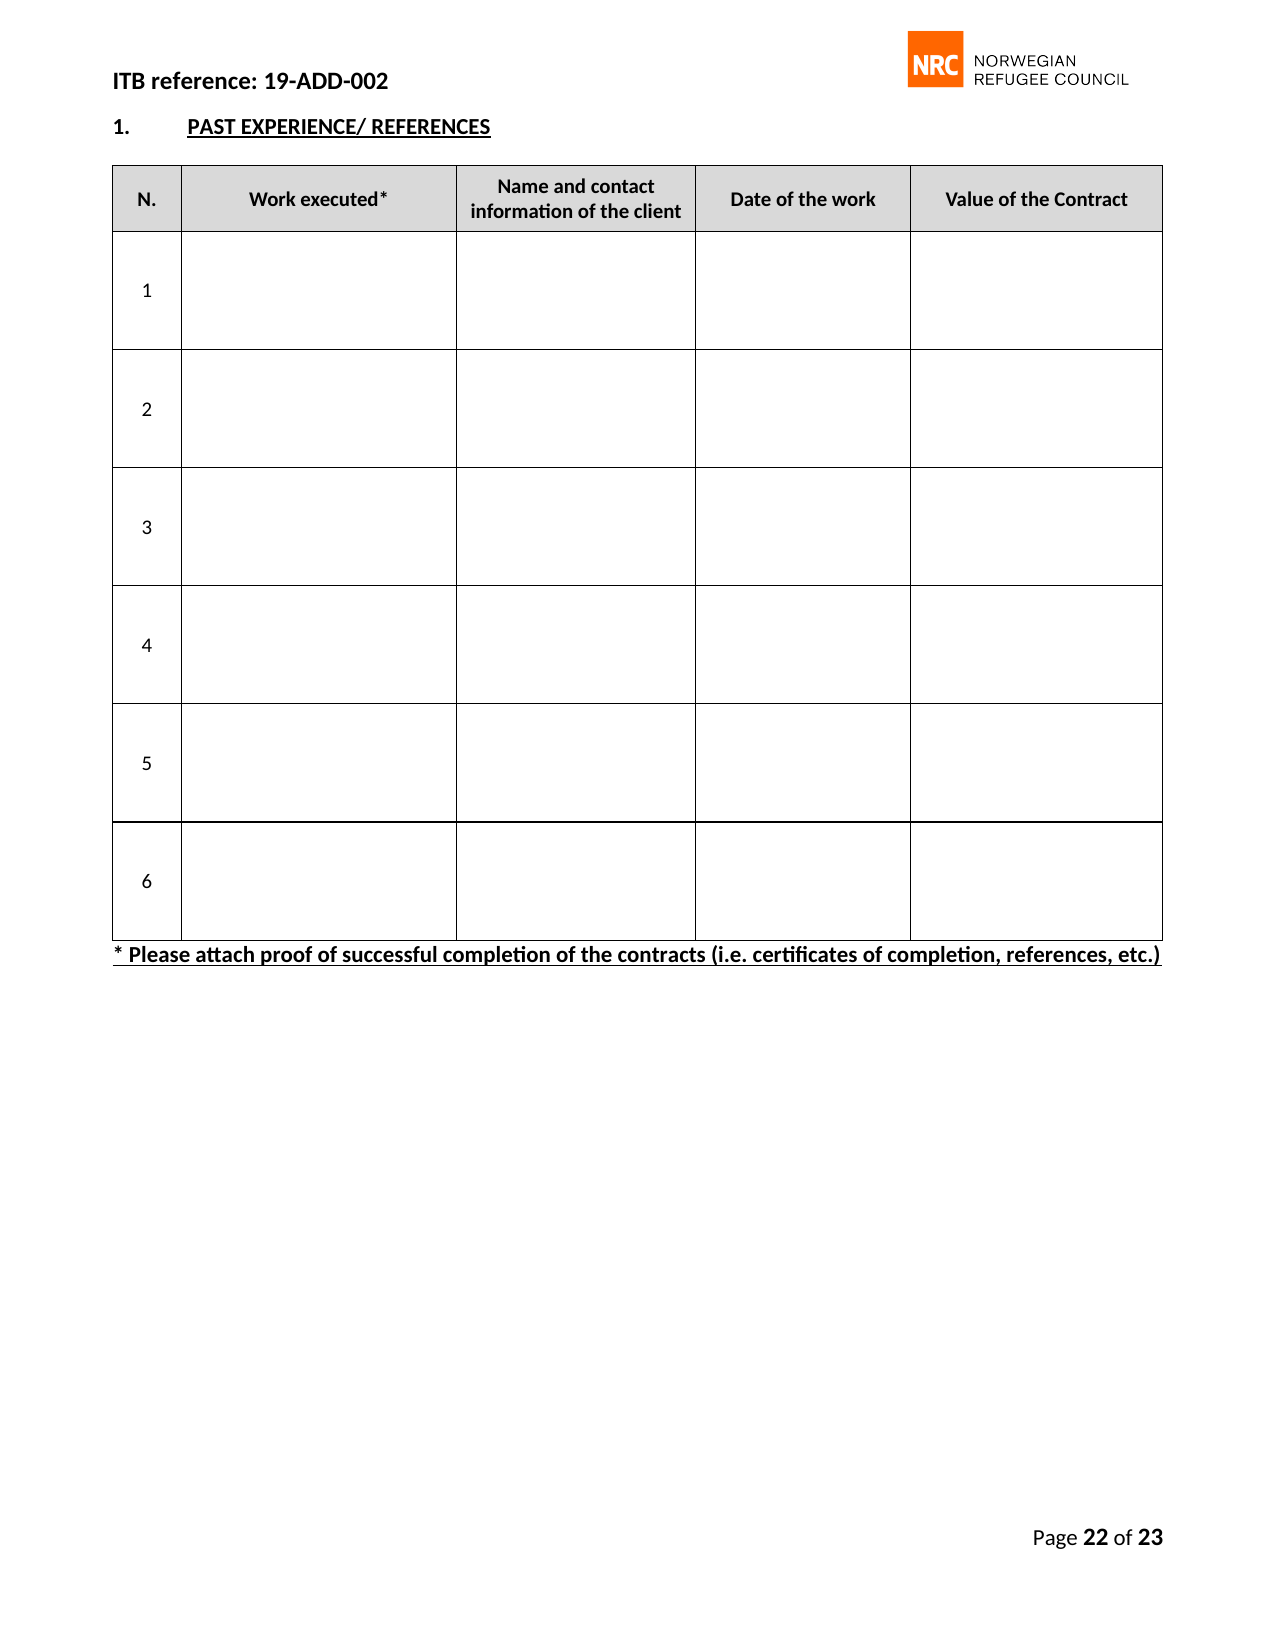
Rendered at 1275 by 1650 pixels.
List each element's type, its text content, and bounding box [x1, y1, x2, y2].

table_cell [457, 586, 695, 703]
table_cell [457, 232, 695, 349]
table_cell 4 [113, 586, 181, 703]
table_cell [182, 468, 456, 585]
table_header N. [113, 166, 181, 231]
table_cell 2 [113, 350, 181, 467]
table_cell 3 [113, 468, 181, 585]
table_cell [696, 704, 910, 821]
table_cell [457, 468, 695, 585]
table_cell [457, 704, 695, 821]
table_cell [696, 232, 910, 349]
table_cell [911, 350, 1162, 467]
table_cell [696, 468, 910, 585]
table_header Date of the work [696, 166, 910, 231]
table_cell [696, 350, 910, 467]
table_cell [911, 823, 1162, 939]
table_cell [182, 232, 456, 349]
table_cell [457, 823, 695, 939]
table_header Value of the Contract [911, 166, 1162, 231]
list PAST EXPERIENCE/ REFERENCES [112, 112, 1163, 140]
table_cell [457, 350, 695, 467]
text * Please attach proof of successful completion of the contracts (i.e. certificates of completion, references, etc.) [112, 941, 1163, 968]
table_cell [696, 823, 910, 939]
table_cell [182, 823, 456, 939]
table_header Work executed* [182, 166, 456, 231]
picture [898, 21, 1139, 94]
table_cell 1 [113, 232, 181, 349]
table_cell [182, 704, 456, 821]
table_cell [911, 468, 1162, 585]
table_cell [911, 232, 1162, 349]
table_cell 5 [113, 704, 181, 821]
table_cell 6 [113, 823, 181, 939]
table_header Name and contact information of the client [457, 166, 695, 231]
table_cell [696, 586, 910, 703]
table_cell [182, 350, 456, 467]
table_cell [911, 704, 1162, 821]
table_cell [911, 586, 1162, 703]
table_cell [182, 586, 456, 703]
